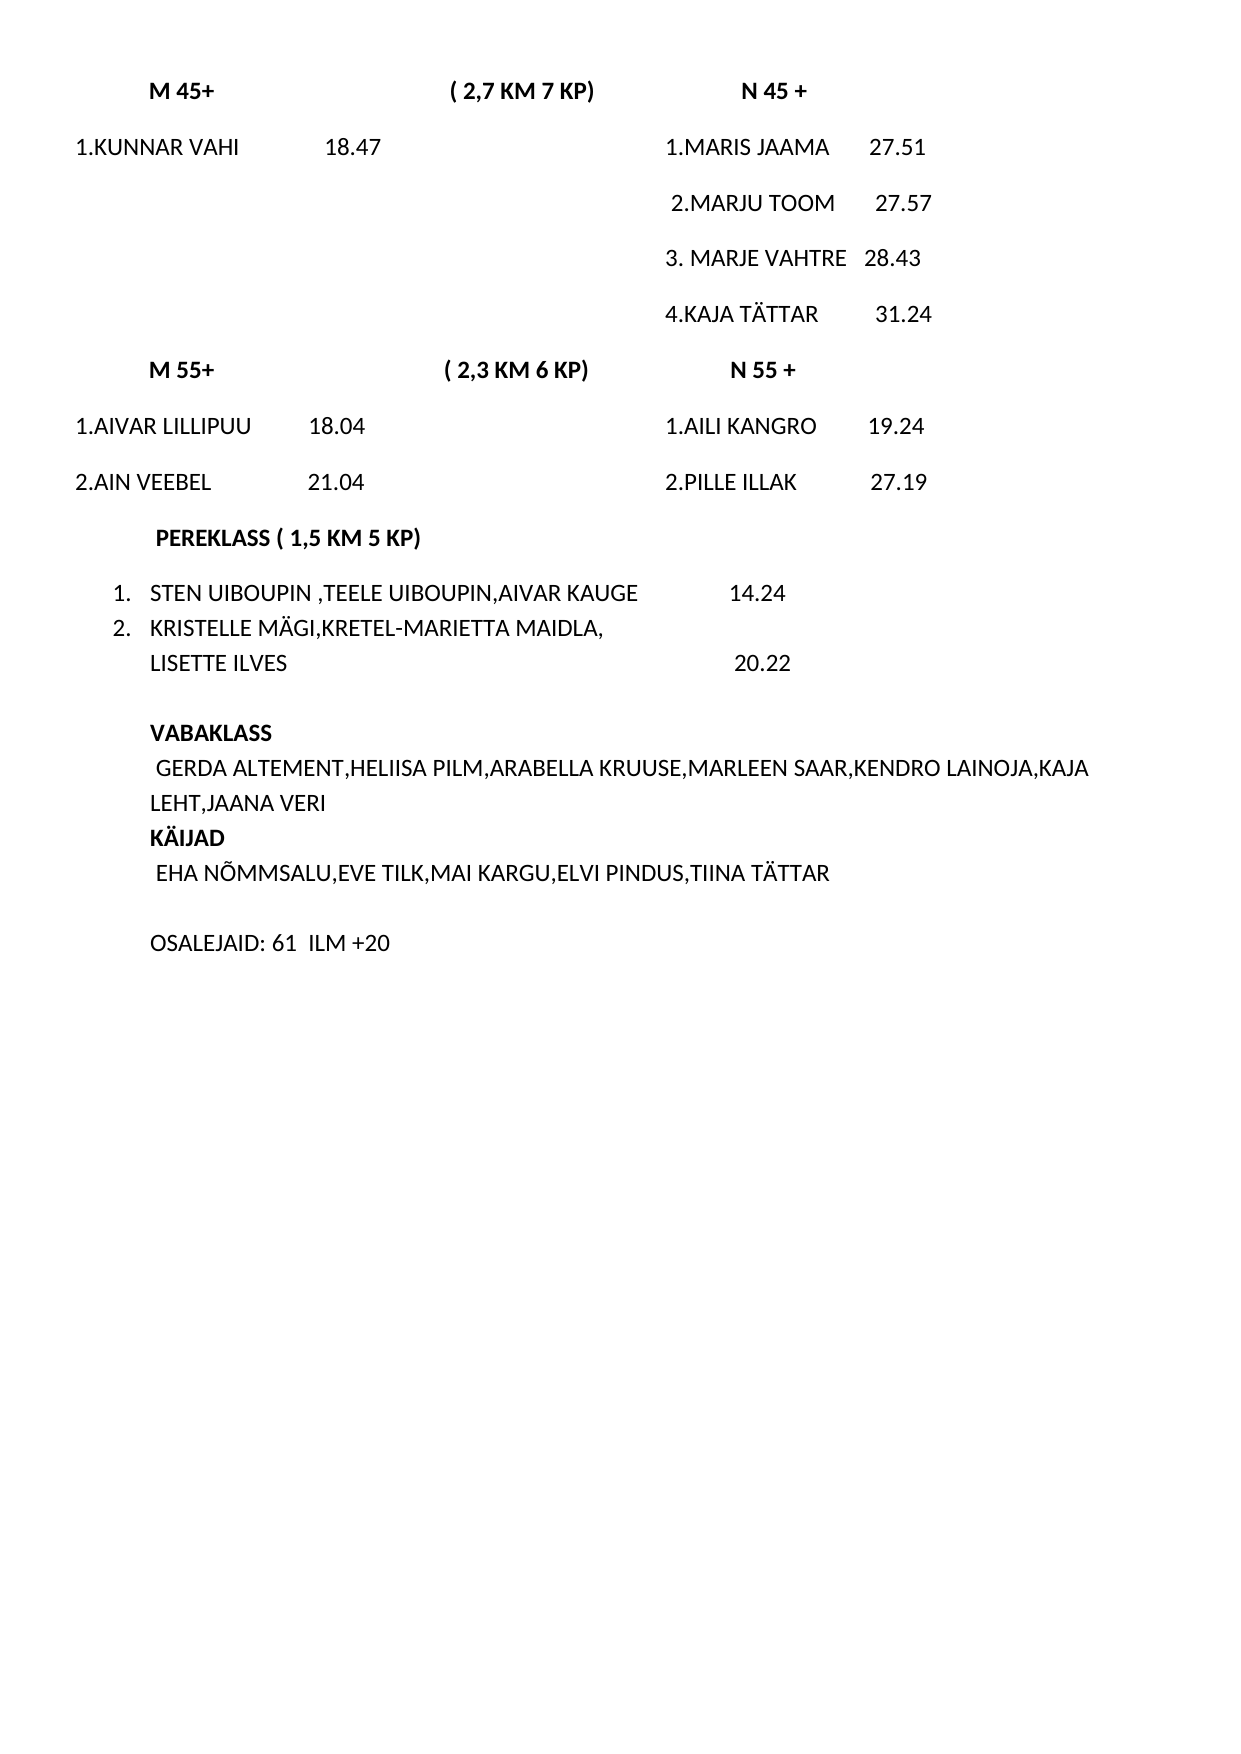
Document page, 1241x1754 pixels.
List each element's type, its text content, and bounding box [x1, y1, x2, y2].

text 3. MARJE VAHTRE 28.43 [75, 242, 1165, 273]
list GERDA ALTEMENT,HELIISA PILM,ARABELLA KRUUSE,MARLEEN SAAR,KENDRO LAINOJA,KAJA LEHT,JAANA VERI [150, 752, 1165, 818]
text M 55+ ( 2,3 KM 6 KP) N 55 + [75, 354, 1165, 385]
list KÄIJAD [150, 822, 1165, 853]
list VABAKLASS [150, 717, 1165, 748]
text 2.MARJU TOOM 27.57 [75, 187, 1165, 217]
list LISETTE ILVES 20.22 [150, 647, 1165, 678]
list EHA NÕMMSALU,EVE TILK,MAI KARGU,ELVI PINDUS,TIINA TÄTTAR [150, 857, 1165, 888]
text M 45+ ( 2,7 KM 7 KP) N 45 + [75, 75, 1165, 106]
text PEREKLASS ( 1,5 KM 5 KP) [76, 522, 1165, 552]
list OSALEJAID: 61 ILM +20 [150, 927, 1165, 958]
text 4.KAJA TÄTTAR 31.24 [75, 298, 1165, 329]
text 1.KUNNAR VAHI 18.47 1.MARIS JAAMA 27.51 [75, 131, 1165, 161]
text 2.AIN VEEBEL 21.04 2.PILLE ILLAK 27.19 [75, 466, 1165, 496]
text 1.AIVAR LILLIPUU 18.04 1.AILI KANGRO 19.24 [75, 410, 1165, 441]
list KRISTELLE MÄGI,KRETEL-MARIETTA MAIDLA, [112, 612, 1165, 643]
list STEN UIBOUPIN ,TEELE UIBOUPIN,AIVAR KAUGE 14.24 [112, 577, 1165, 608]
